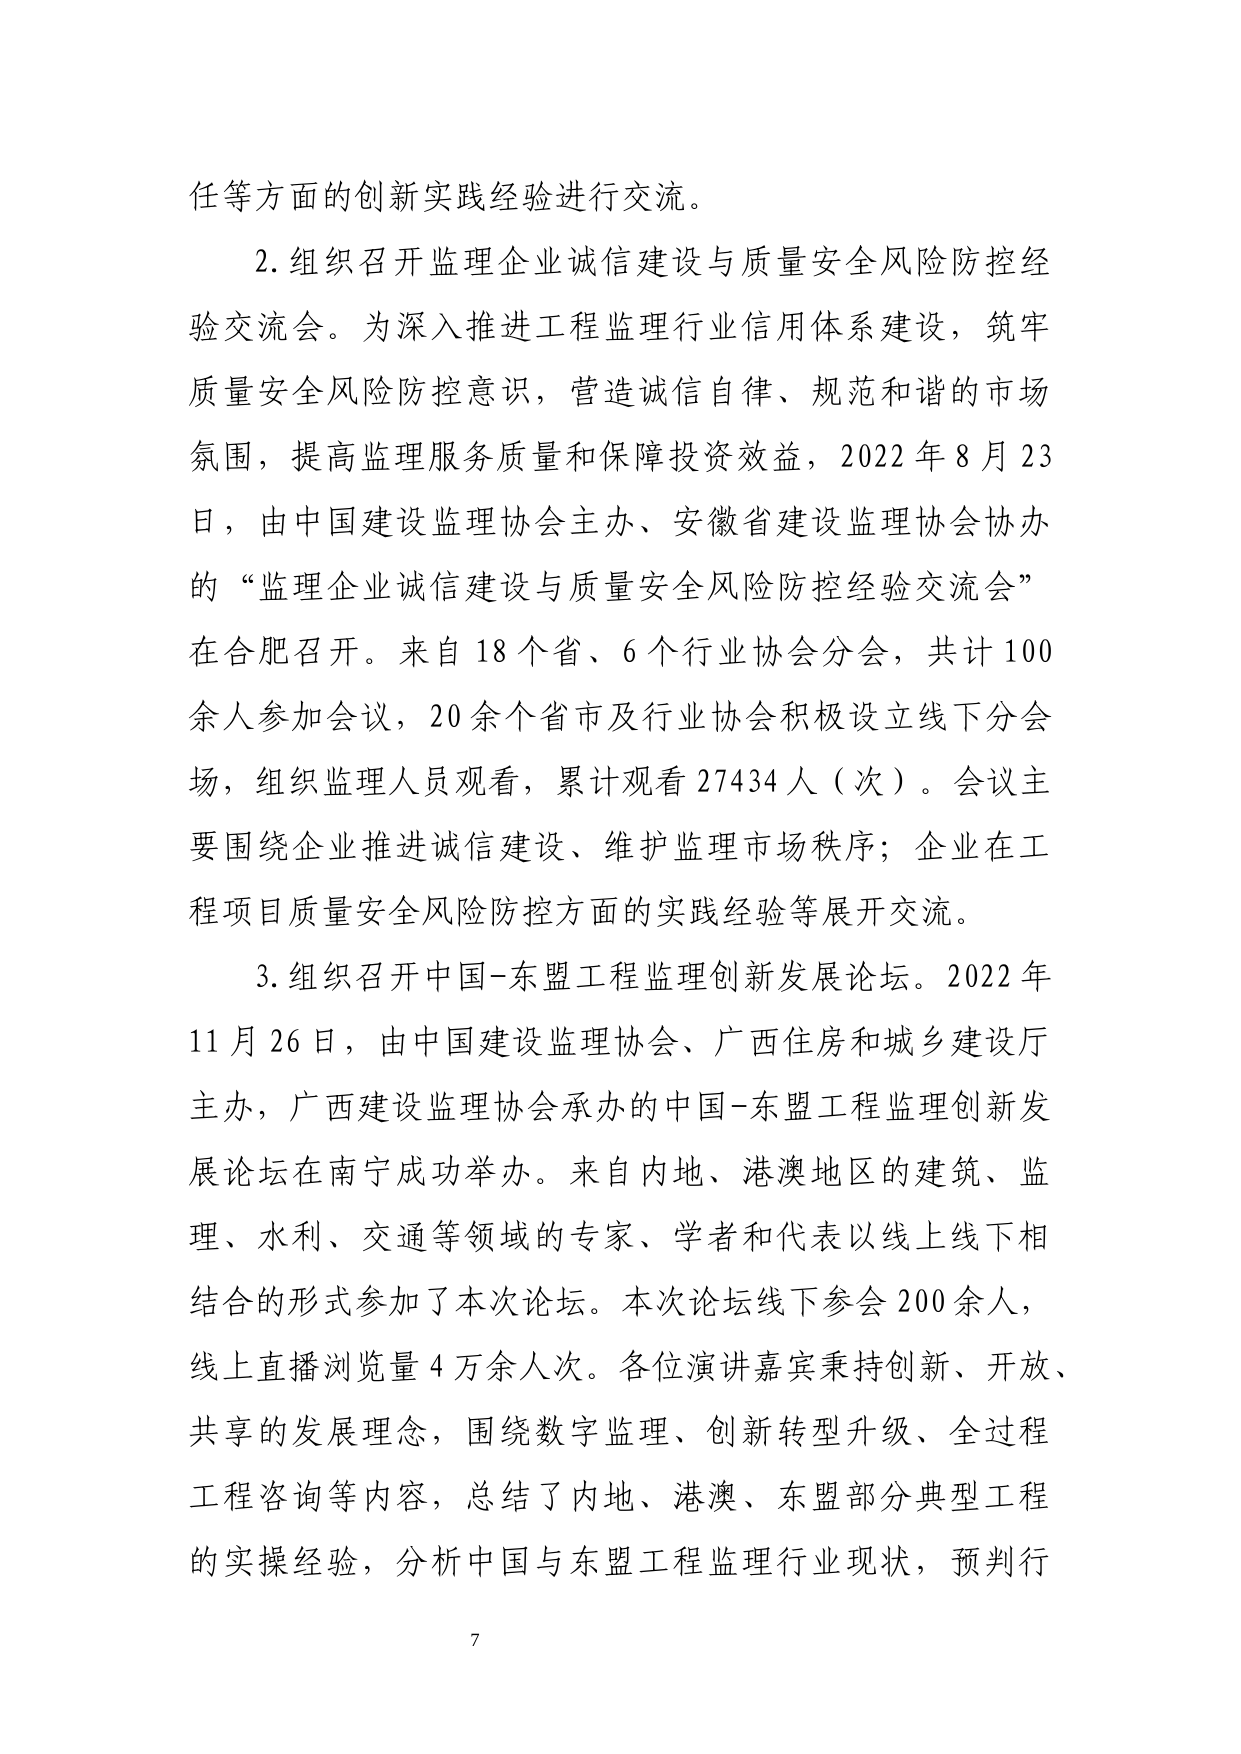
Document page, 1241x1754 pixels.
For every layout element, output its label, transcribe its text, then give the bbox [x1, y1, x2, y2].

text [187, 162, 1053, 227]
text 2.组织召开监理企业诚信建设与质量安全风险防控经验交流会。为深入推进工程监理行业信用体系建设，筑牢质量安全风险防控意识，营造诚信自律、规范和谐的市场氛围，提高监理服务质量和保障投资效益，2022年8月23日，由中国建设监理协会主办、安徽省建设监理协会协办的“监理企业诚信建设与质量安全风险防控经验交流会”在合肥召开。来自18个省、6个行业协会分会，共计100余人参加会议，20余个省市及行业协会积极设立线下分会场，组织监理人员观看，累计观看27434人（次）。会议主要围绕企业推进诚信建设、维护监理市场秩序；企业在工程项目质量安全风险防控方面的实践经验等展开交流。 [187, 227, 1053, 942]
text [187, 942, 1053, 1592]
